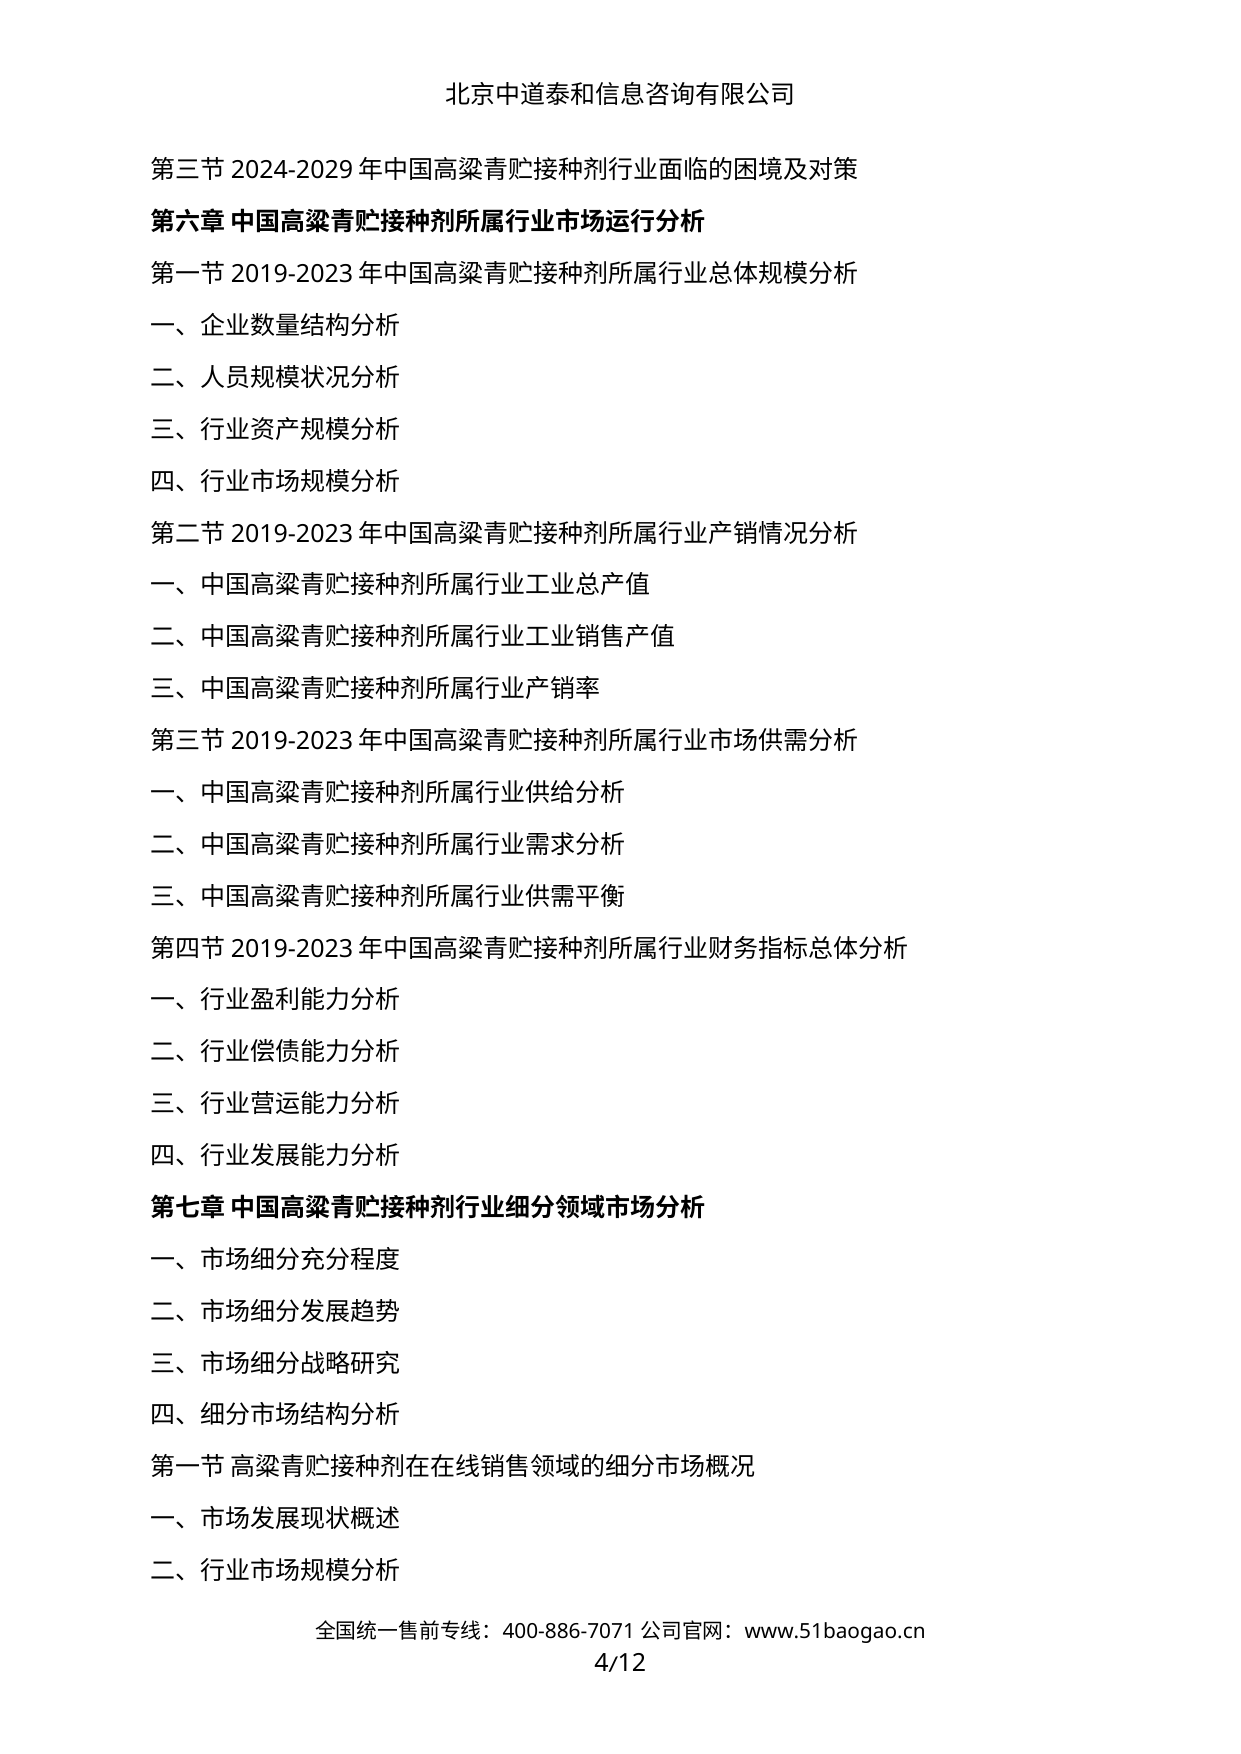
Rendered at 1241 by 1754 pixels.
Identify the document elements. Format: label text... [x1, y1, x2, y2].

text 第三节 2024-2029年中国高粱青贮接种剂行业面临的困境及对策 [150, 150, 1090, 186]
text 三、市场细分战略研究 [150, 1343, 1090, 1379]
text 二、行业偿债能力分析 [150, 1032, 1090, 1068]
text 二、人员规模状况分析 [150, 357, 1090, 394]
text 一、中国高粱青贮接种剂所属行业供给分析 [150, 772, 1090, 809]
text 一、中国高粱青贮接种剂所属行业工业总产值 [150, 565, 1090, 601]
text 第一节 高粱青贮接种剂在在线销售领域的细分市场概况 [150, 1447, 1090, 1483]
text 一、市场发展现状概述 [150, 1499, 1090, 1535]
text 第一节 2019-2023年中国高粱青贮接种剂所属行业总体规模分析 [150, 254, 1090, 290]
text 三、中国高粱青贮接种剂所属行业供需平衡 [150, 876, 1090, 912]
text 一、市场细分充分程度 [150, 1239, 1090, 1276]
text 四、行业发展能力分析 [150, 1136, 1090, 1172]
text 一、企业数量结构分析 [150, 306, 1090, 342]
text 第三节 2019-2023年中国高粱青贮接种剂所属行业市场供需分析 [150, 721, 1090, 757]
text 四、细分市场结构分析 [150, 1395, 1090, 1431]
text 二、中国高粱青贮接种剂所属行业需求分析 [150, 824, 1090, 861]
text 一、行业盈利能力分析 [150, 980, 1090, 1016]
text 三、行业资产规模分析 [150, 409, 1090, 446]
text 四、行业市场规模分析 [150, 461, 1090, 497]
text 二、市场细分发展趋势 [150, 1291, 1090, 1327]
text 二、中国高粱青贮接种剂所属行业工业销售产值 [150, 617, 1090, 653]
text 第六章 中国高粱青贮接种剂所属行业市场运行分析 [150, 202, 1090, 238]
text 第二节 2019-2023年中国高粱青贮接种剂所属行业产销情况分析 [150, 513, 1090, 549]
text 三、行业营运能力分析 [150, 1084, 1090, 1120]
text 三、中国高粱青贮接种剂所属行业产销率 [150, 669, 1090, 705]
text 第七章 中国高粱青贮接种剂行业细分领域市场分析 [150, 1187, 1090, 1224]
text 第四节 2019-2023年中国高粱青贮接种剂所属行业财务指标总体分析 [150, 928, 1090, 964]
text 二、行业市场规模分析 [150, 1551, 1090, 1587]
